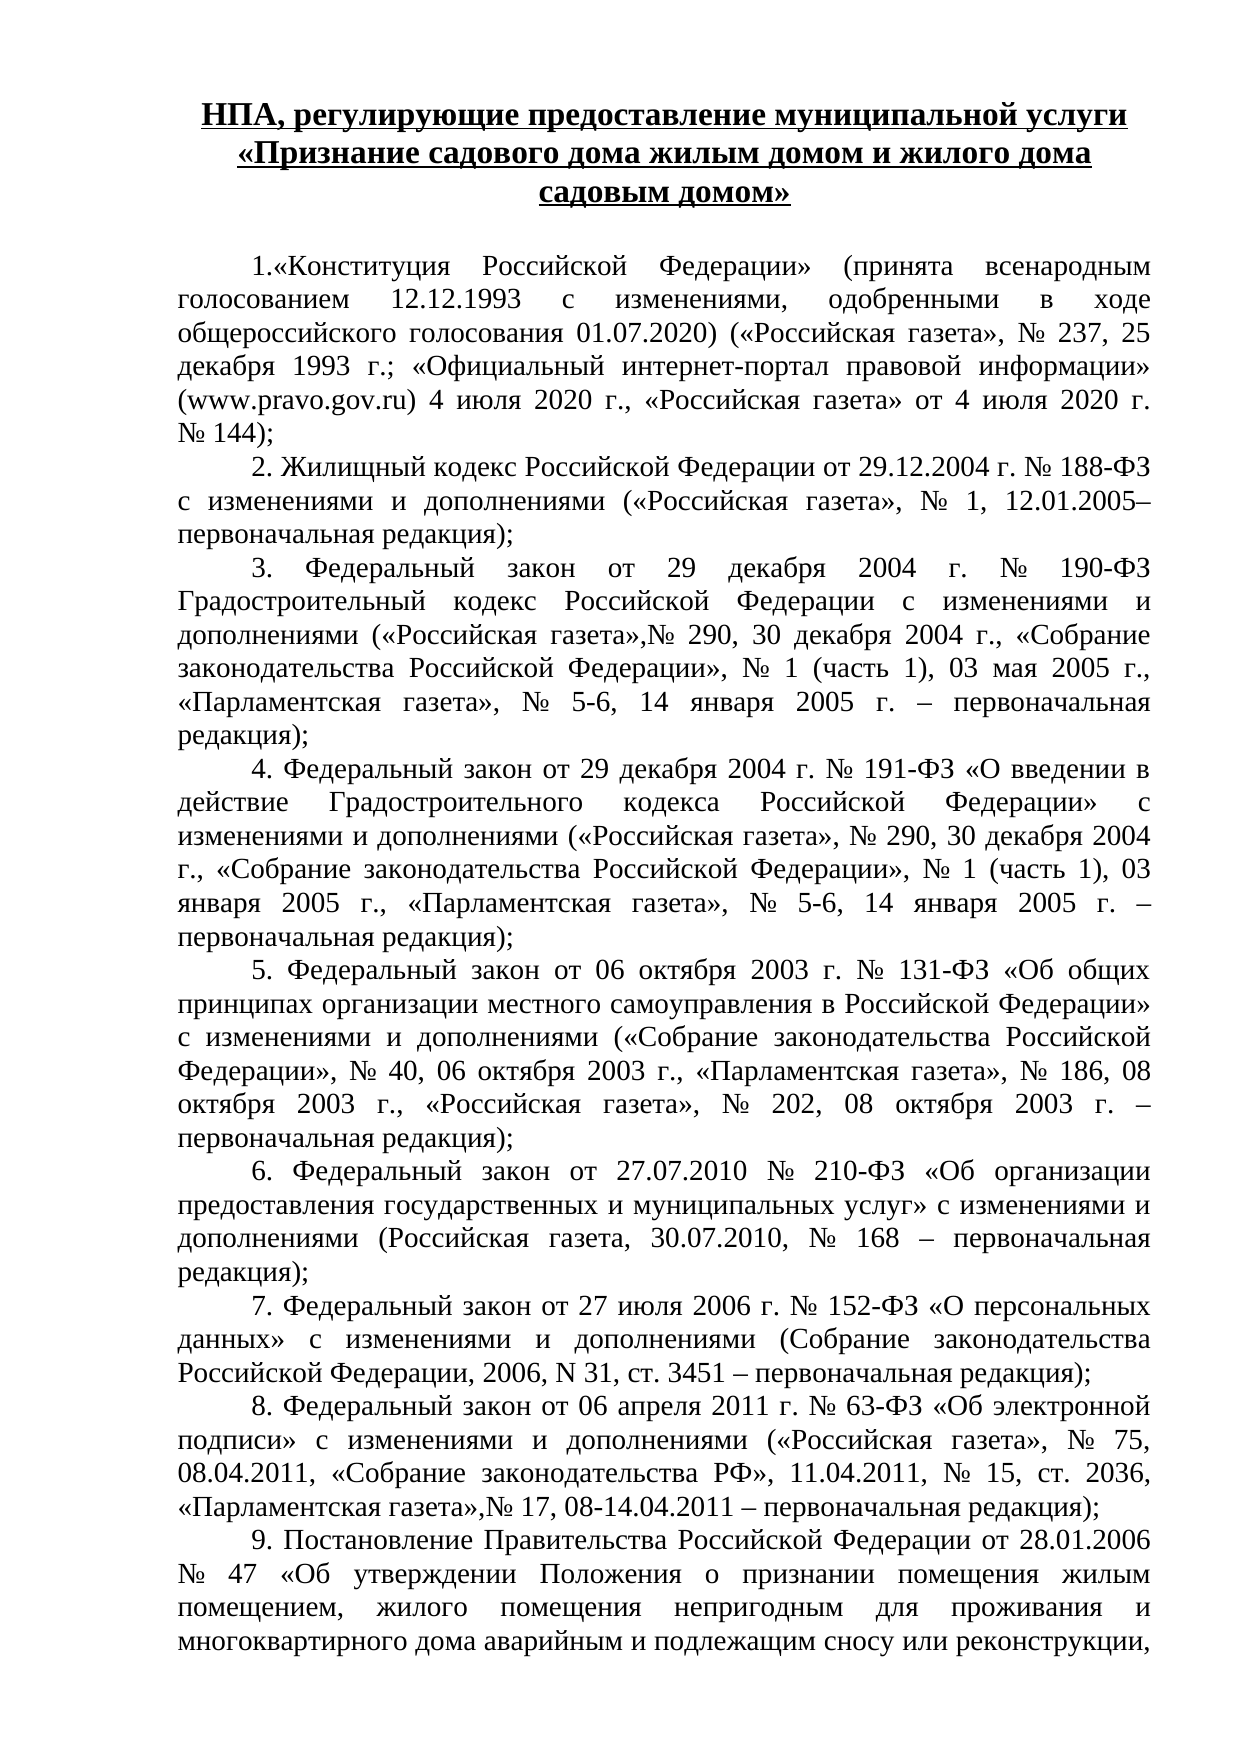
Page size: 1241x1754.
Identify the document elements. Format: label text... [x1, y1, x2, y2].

text 2. Жилищный кодекс Российской Федерации от 29.12.2004 г. № 188-ФЗ с изменениями и дополнениями («Российская газета», № 1, 12.01.2005– первоначальная редакция); [177, 449, 1152, 550]
text 3. Федеральный закон от 29 декабря 2004 г. № 190-ФЗ Градостроительный кодекс Российской Федерации с изменениями и дополнениями («Российская газета»,№ 290, 30 декабря 2004 г., «Собрание законодательства Российской Федерации», № 1 (часть 1), 03 мая 2005 г., «Парламентская газета», № 5-6, 14 января 2005 г. – первоначальная редакция); [177, 550, 1152, 751]
text НПА, регулирующие предоставление муниципальной услуги «Признание садового дома жилым домом и жилого дома садовым домом» [177, 94, 1152, 209]
text 4. Федеральный закон от 29 декабря 2004 г. № 191-ФЗ «О введении в действие Градостроительного кодекса Российской Федерации» с изменениями и дополнениями («Российская газета», № 290, 30 декабря 2004 г., «Собрание законодательства Российской Федерации», № 1 (часть 1), 03 января 2005 г., «Парламентская газета», № 5-6, 14 января 2005 г. – первоначальная редакция); [177, 751, 1152, 952]
text 7. Федеральный закон от 27 июля 2006 г. № 152-ФЗ «О персональных данных» с изменениями и дополнениями (Собрание законодательства Российской Федерации, 2006, N 31, ст. 3451 – первоначальная редакция); [177, 1288, 1152, 1388]
text 6. Федеральный закон от 27.07.2010 № 210-ФЗ «Об организации предоставления государственных и муниципальных услуг» с изменениями и дополнениями (Российская газета, 30.07.2010, № 168 – первоначальная редакция); [177, 1153, 1152, 1288]
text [177, 1522, 1152, 1657]
text 8. Федеральный закон от 06 апреля 2011 г. № 63-ФЗ «Об электронной подписи» с изменениями и дополнениями («Российская газета», № 75, 08.04.2011, «Собрание законодательства РФ», 11.04.2011, № 15, ст. 2036, «Парламентская газета»,№ 17, 08-14.04.2011 – первоначальная редакция); [177, 1388, 1152, 1522]
text 5. Федеральный закон от 06 октября 2003 г. № 131-ФЗ «Об общих принципах организации местного самоуправления в Российской Федерации» с изменениями и дополнениями («Собрание законодательства Российской Федерации», № 40, 06 октября 2003 г., «Парламентская газета», № 186, 08 октября 2003 г., «Российская газета», № 202, 08 октября 2003 г. – первоначальная редакция); [177, 952, 1152, 1153]
text 1.«Конституция Российской Федерации» (принята всенародным голосованием 12.12.1993 с изменениями, одобренными в ходе общероссийского голосования 01.07.2020) («Российская газета», № 237, 25 декабря 1993 г.; «Официальный интернет-портал правовой информации» (www.pravo.gov.ru) 4 июля 2020 г., «Российская газета» от 4 июля 2020 г. № 144); [177, 248, 1152, 449]
